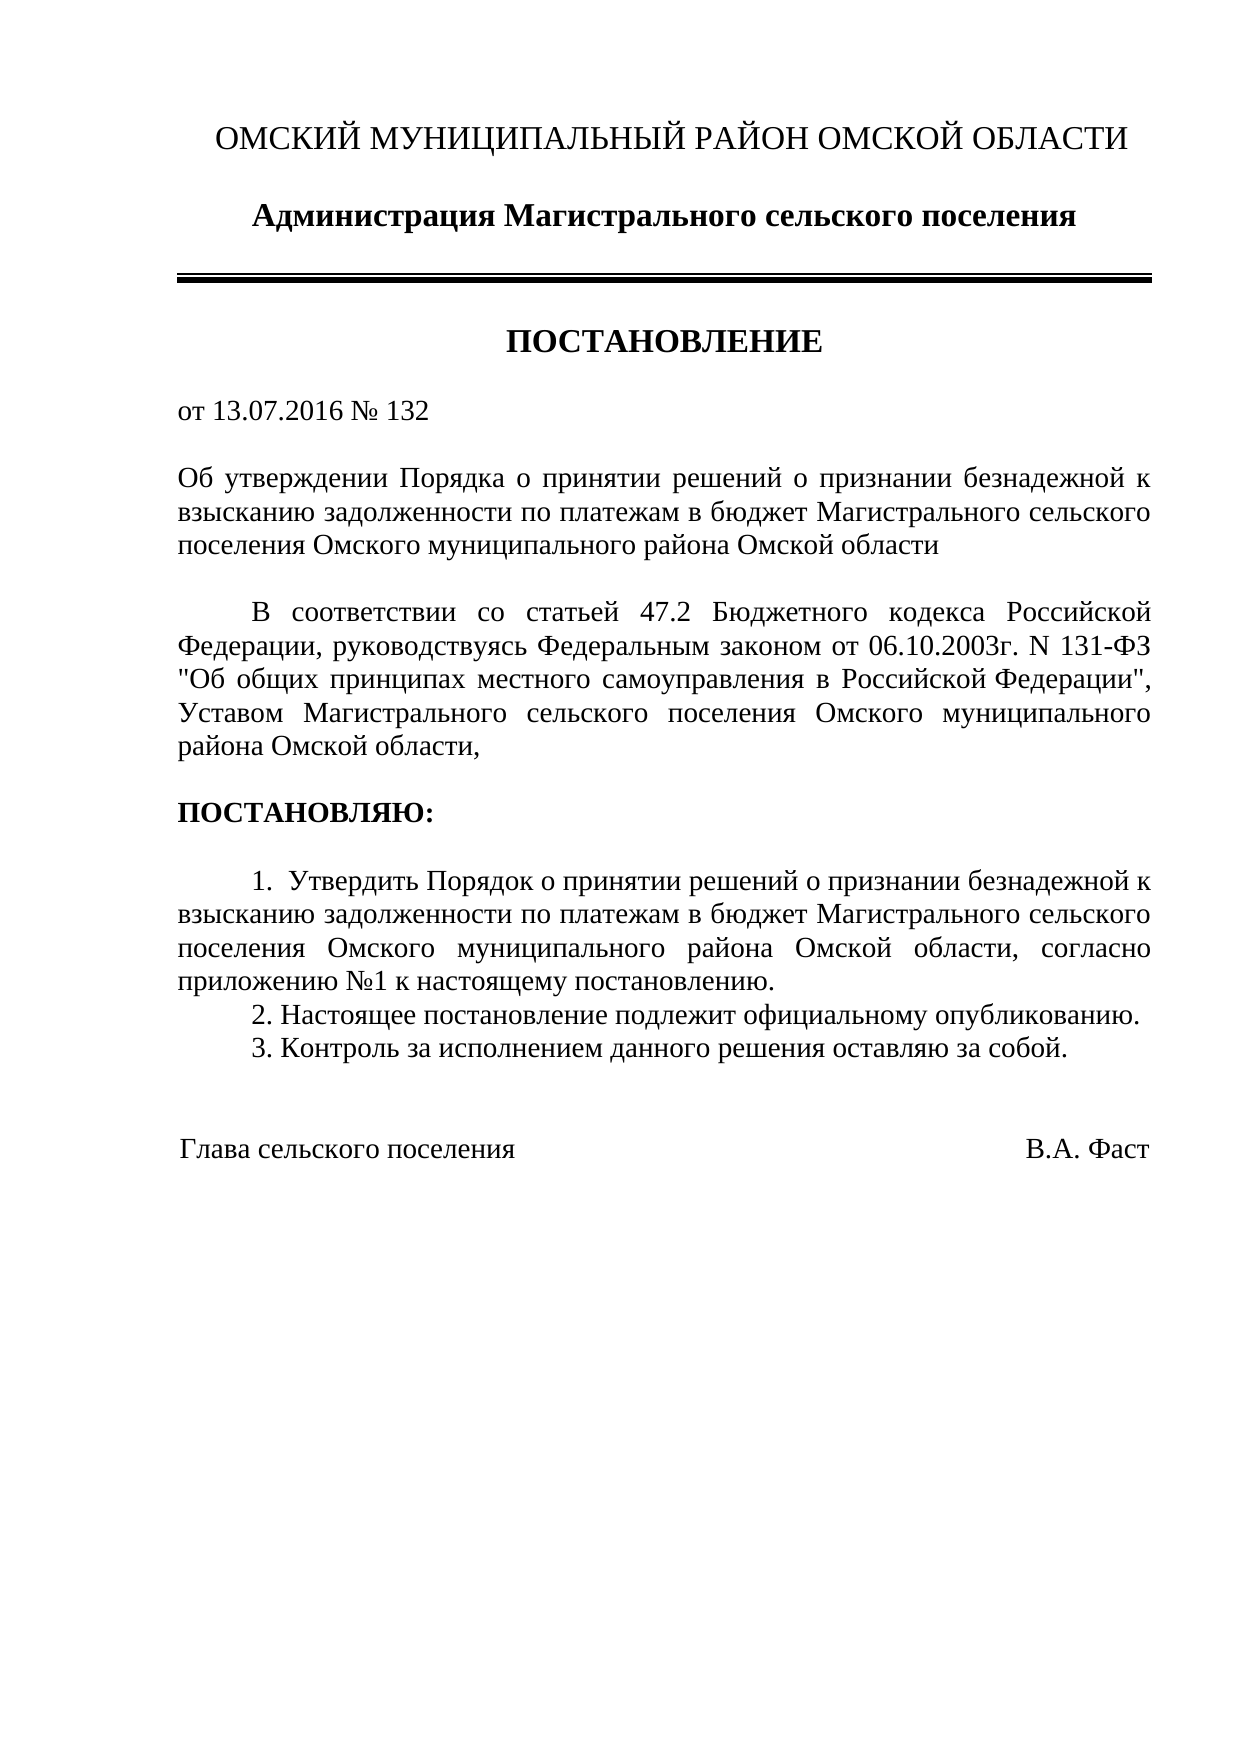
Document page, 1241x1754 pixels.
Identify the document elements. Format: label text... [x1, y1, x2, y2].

text Администрация Магистрального сельского поселения [177, 195, 1152, 233]
text 2. Настоящее постановление подлежит официальному опубликованию. [177, 997, 1152, 1030]
text Глава сельского поселения В.А. Фаст [177, 1131, 1152, 1164]
text ПОСТАНОВЛЯЮ: [177, 796, 1152, 829]
text ОМСКИЙ МУНИЦИПАЛЬНЫЙ РАЙОН ОМСКОЙ ОБЛАСТИ [177, 118, 1152, 156]
text от 13.07.2016 № 132 [177, 393, 1152, 427]
text Об утверждении Порядка о принятии решений о признании безнадежной к взысканию задолженности по платежам в бюджет Магистрального сельского поселения Омского муниципального района Омской области [177, 460, 1152, 561]
text ПОСТАНОВЛЕНИЕ [177, 321, 1152, 359]
text 3. Контроль за исполнением данного решения оставляю за собой. [177, 1030, 1152, 1064]
text В соответствии со статьей 47.2 Бюджетного кодекса Российской Федерации, руководствуясь Федеральным законом от 06.10.2003г. N 131-ФЗ "Об общих принципах местного самоуправления в Российской Федерации", Уставом Магистрального сельского поселения Омского муниципального района Омской области, [177, 594, 1152, 762]
text 1. Утвердить Порядок о принятии решений о признании безнадежной к взысканию задолженности по платежам в бюджет Магистрального сельского поселения Омского муниципального района Омской области, согласно приложению №1 к настоящему постановлению. [177, 863, 1152, 997]
